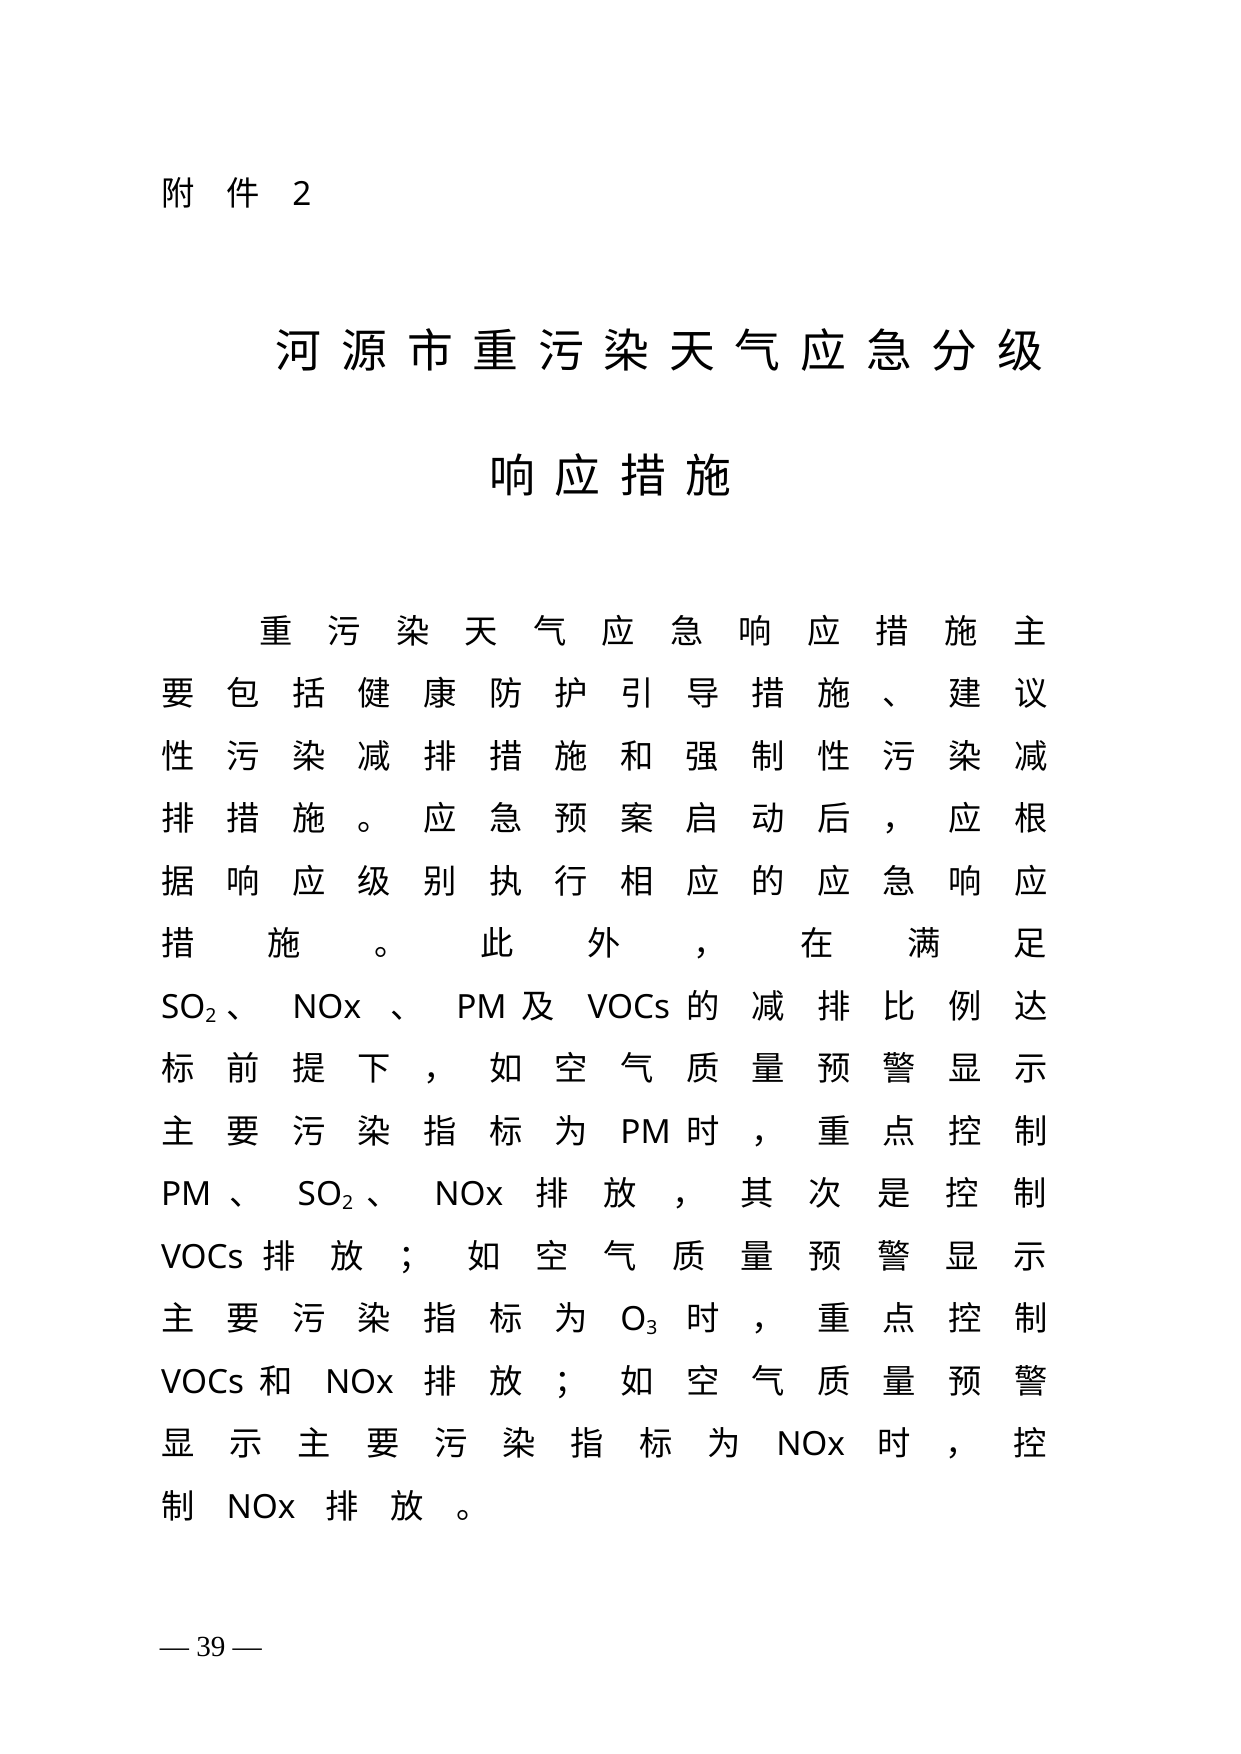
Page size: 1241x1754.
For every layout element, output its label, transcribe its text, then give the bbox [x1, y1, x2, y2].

text 河源市重污染天气应急分级响应措施 [161, 285, 1079, 535]
text 重污染天气应急响应措施主要包括健康防护引导措施、建议性污染减排措施和强制性污染减排措施。应急预案启动后，应根据响应级别执行相应的应急响应措施。此外，在满足SO2、NOx、PM及VOCs的减排比例达标前提下，如空气质量预警显示主要污染指标为PM时，重点控制PM、SO2、NOx排放，其次是控制VOCs排放；如空气质量预警显示主要污染指标为O3时，重点控制VOCs和NOx排放；如空气质量预警显示主要污染指标为NOx时，控制NOx排放。 [161, 597, 1079, 1535]
text 附件2 [161, 160, 1079, 222]
